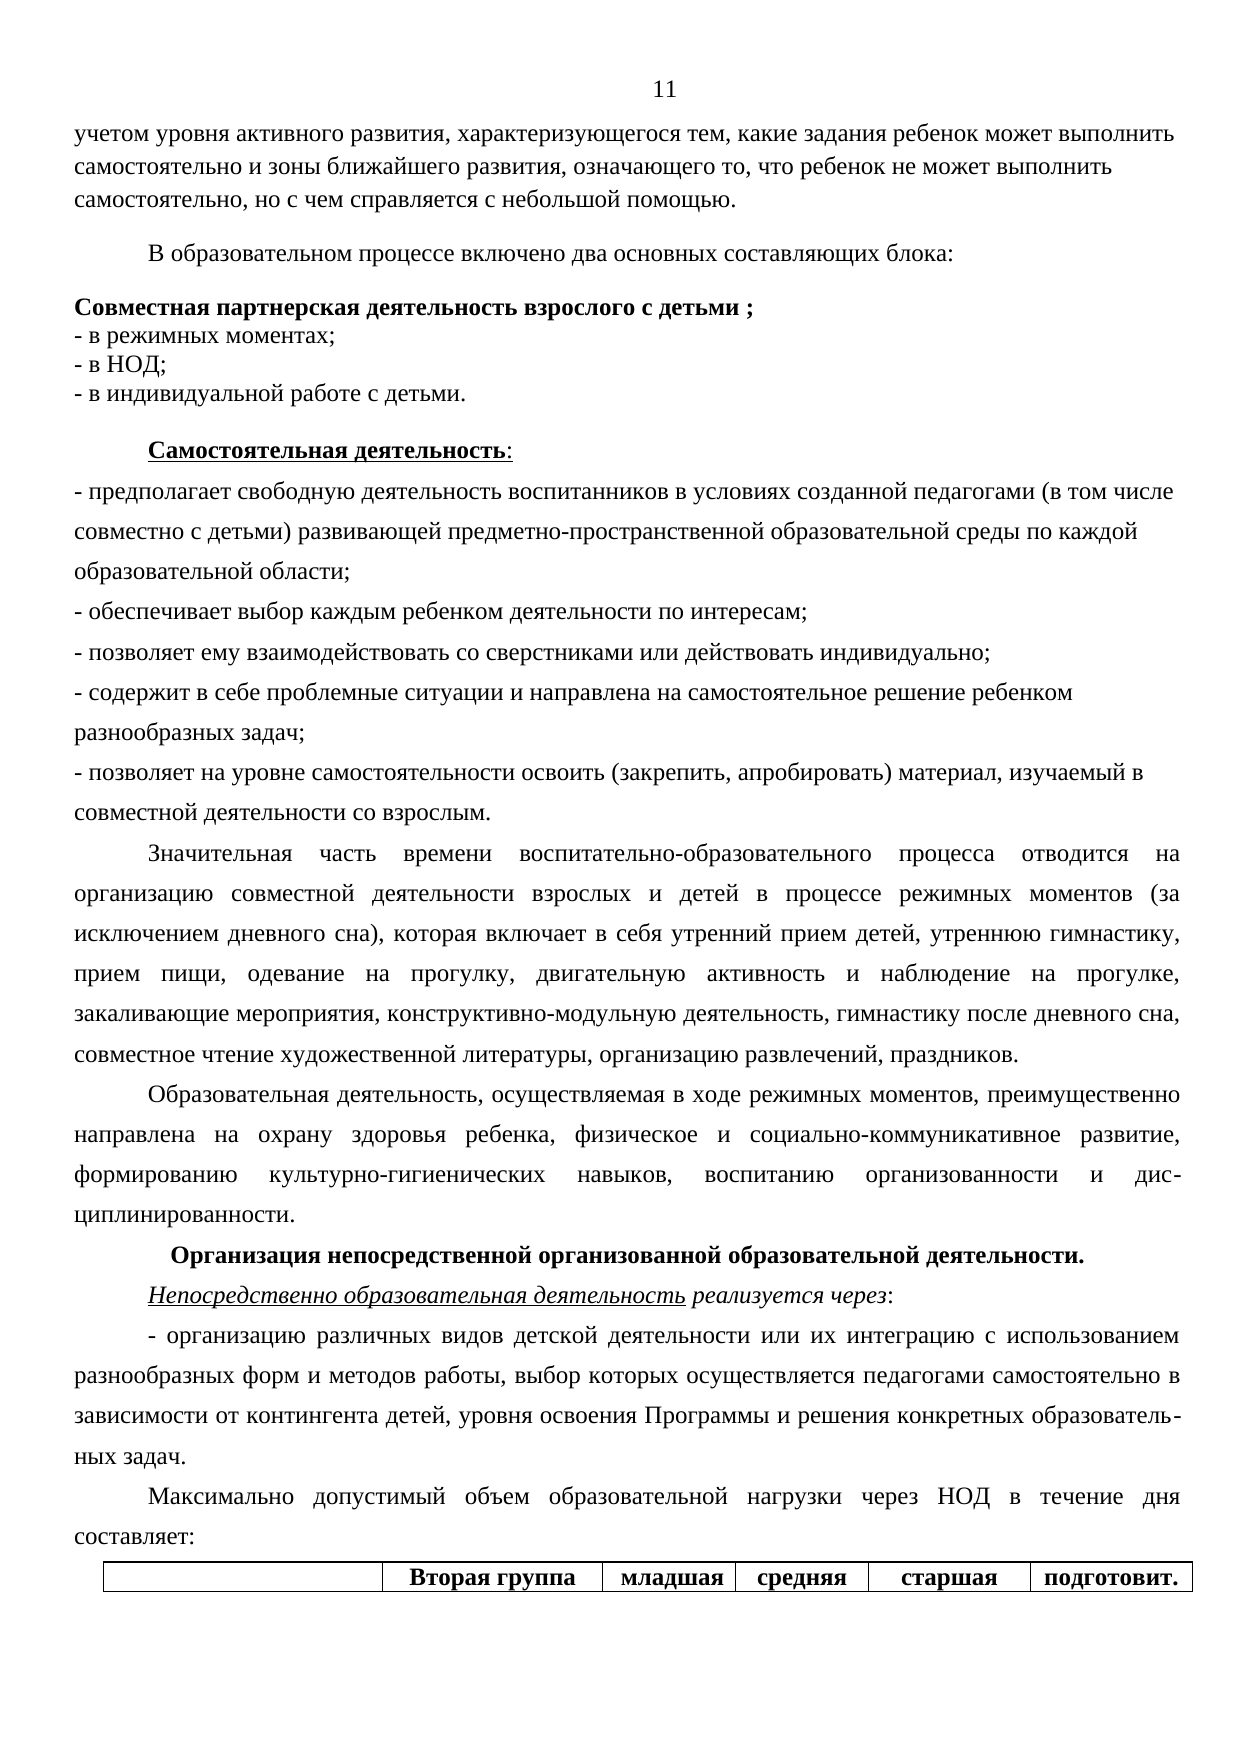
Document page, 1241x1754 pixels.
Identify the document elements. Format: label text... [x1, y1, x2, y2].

text Совместная партнерская деятельность взрослого с детьми ; [74, 292, 1181, 321]
text Значительная часть времени воспитательно-образовательного процесса отводится на организацию совместной деятельности взрослых и детей в процессе режимных моментов (за исключением дневного сна), которая включает в себя утренний прием детей, утреннюю гимнастику, прием пищи, одевание на прогулку, двигательную активность и наблюдение на прогулке, закаливающие мероприятия, конструктивно-модульную деятельность, гимнастику после дневного сна, совместное чтение художественной литературы, организацию развлечений, праздников. [74, 838, 1181, 1067]
text Максимально допустимый объем образовательной нагрузки через НОД в течение дня составляет: [74, 1481, 1181, 1550]
text Самостоятельная деятельность: - предполагает свободную деятельность воспитанников в условиях созданной педагогами (в том числе совместно с детьми) развивающей предметно-пространственной образовательной среды по каждой образовательной области; - обеспечивает выбор каждым ребенком деятельности по интересам; - позволяет ему взаимодействовать со сверстниками или действовать индивидуально; - содержит в себе проблемные ситуации и направлена на самостоятельное решение ребенком разнообразных задач; - позволяет на уровне самостоятельности освоить (закрепить, апробировать) материал, изучаемый в совместной деятельности со взрослым. [74, 436, 1181, 826]
text В образовательном процессе включено два основных составляющих блока: [74, 238, 1181, 267]
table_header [383, 1563, 602, 1591]
text - организацию различных видов детской деятельности или их интеграцию с использованием разнообразных форм и методов работы, выбор которых осуществляется педагогами самостоятельно в зависимости от контингента детей, уровня освоения Программы и решения конкретных образовательных задач. [74, 1320, 1181, 1469]
text - в индивидуальной работе с детьми. [74, 378, 1181, 407]
table_header [104, 1563, 382, 1591]
text - в режимных моментах; [74, 321, 1181, 349]
text Непосредственно образовательная деятельность реализуется через: [74, 1280, 1181, 1309]
text Организация непосредственной организованной образовательной деятельности. [74, 1240, 1181, 1268]
text - в НОД; [74, 349, 1181, 378]
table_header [603, 1563, 735, 1591]
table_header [869, 1563, 1030, 1591]
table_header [1031, 1563, 1192, 1591]
text Образовательная деятельность, осуществляемая в ходе режимных моментов, преимущественно направлена на охрану здоровья ребенка, физическое и социально-коммуникативное развитие, формированию культурно-гигиенических навыков, воспитанию организованности и дисциплинированности. [74, 1079, 1181, 1228]
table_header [736, 1563, 868, 1591]
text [74, 118, 1181, 213]
